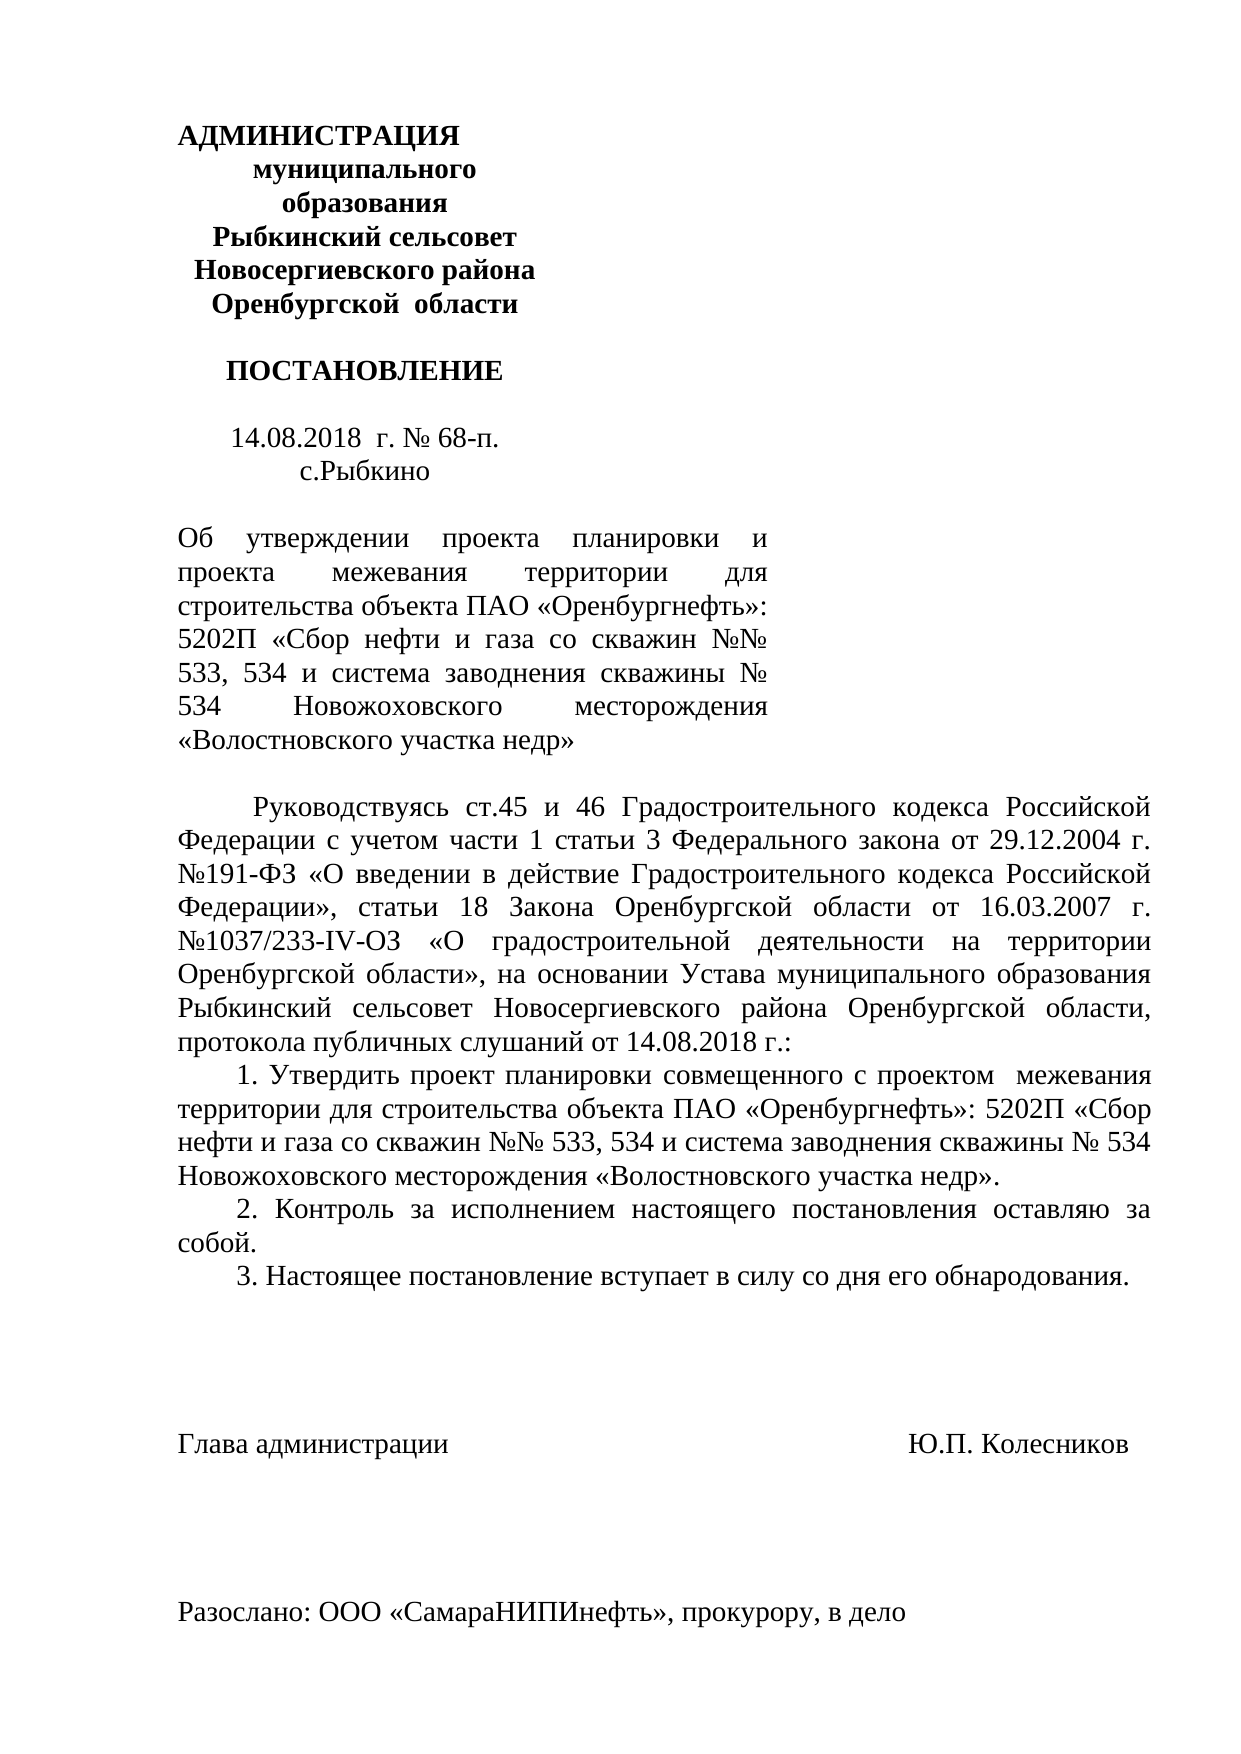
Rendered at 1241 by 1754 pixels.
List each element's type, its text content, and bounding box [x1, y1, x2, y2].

text муниципального [177, 152, 552, 185]
text Разослано: ООО «СамараНИПИнефть», прокурору, в дело [177, 1594, 1152, 1627]
text Об утверждении проекта планировки и проекта межевания территории для строительства объекта ПАО «Оренбургнефть»: 5202П «Сбор нефти и газа со скважин №№ 533, 534 и система заводнения скважины № 534 Новожоховского месторождения «Волостновского участка недр» [177, 521, 768, 755]
text Оренбургской области [177, 286, 552, 319]
text образования [177, 185, 552, 219]
text с.Рыбкино [177, 453, 552, 487]
text 1. Утвердить проект планировки совмещенного с проектом межевания территории для строительства объекта ПАО «Оренбургнефть»: 5202П «Сбор нефти и газа со скважин №№ 533, 534 и система заводнения скважины № 534 Новожоховского месторождения «Волостновского участка недр». [177, 1057, 1152, 1191]
text Глава администрации Ю.П. Колесников [177, 1426, 1152, 1460]
text Новосергиевского района [177, 252, 552, 286]
text 2. Контроль за исполнением настоящего постановления оставляю за собой. [177, 1191, 1152, 1258]
text 14.08.2018 г. № 68-п. [177, 420, 552, 453]
text 3. Настоящее постановление вступает в силу со дня его обнародования. [177, 1258, 1152, 1292]
text Руководствуясь ст.45 и 46 Градостроительного кодекса Российской Федерации с учетом части 1 статьи 3 Федерального закона от 29.12.2004 г. №191-ФЗ «О введении в действие Градостроительного кодекса Российской Федерации», статьи 18 Закона Оренбургской области от 16.03.2007 г. №1037/233-IV-ОЗ «О градостроительной деятельности на территории Оренбургской области», на основании Устава муниципального образования Рыбкинский сельсовет Новосергиевского района Оренбургской области, протокола публичных слушаний от 14.08.2018 г.: [177, 789, 1152, 1057]
text Рыбкинский сельсовет [177, 219, 552, 252]
text АДМИНИСТРАЦИЯ [177, 118, 552, 152]
text ПОСТАНОВЛЕНИЕ [177, 353, 552, 386]
